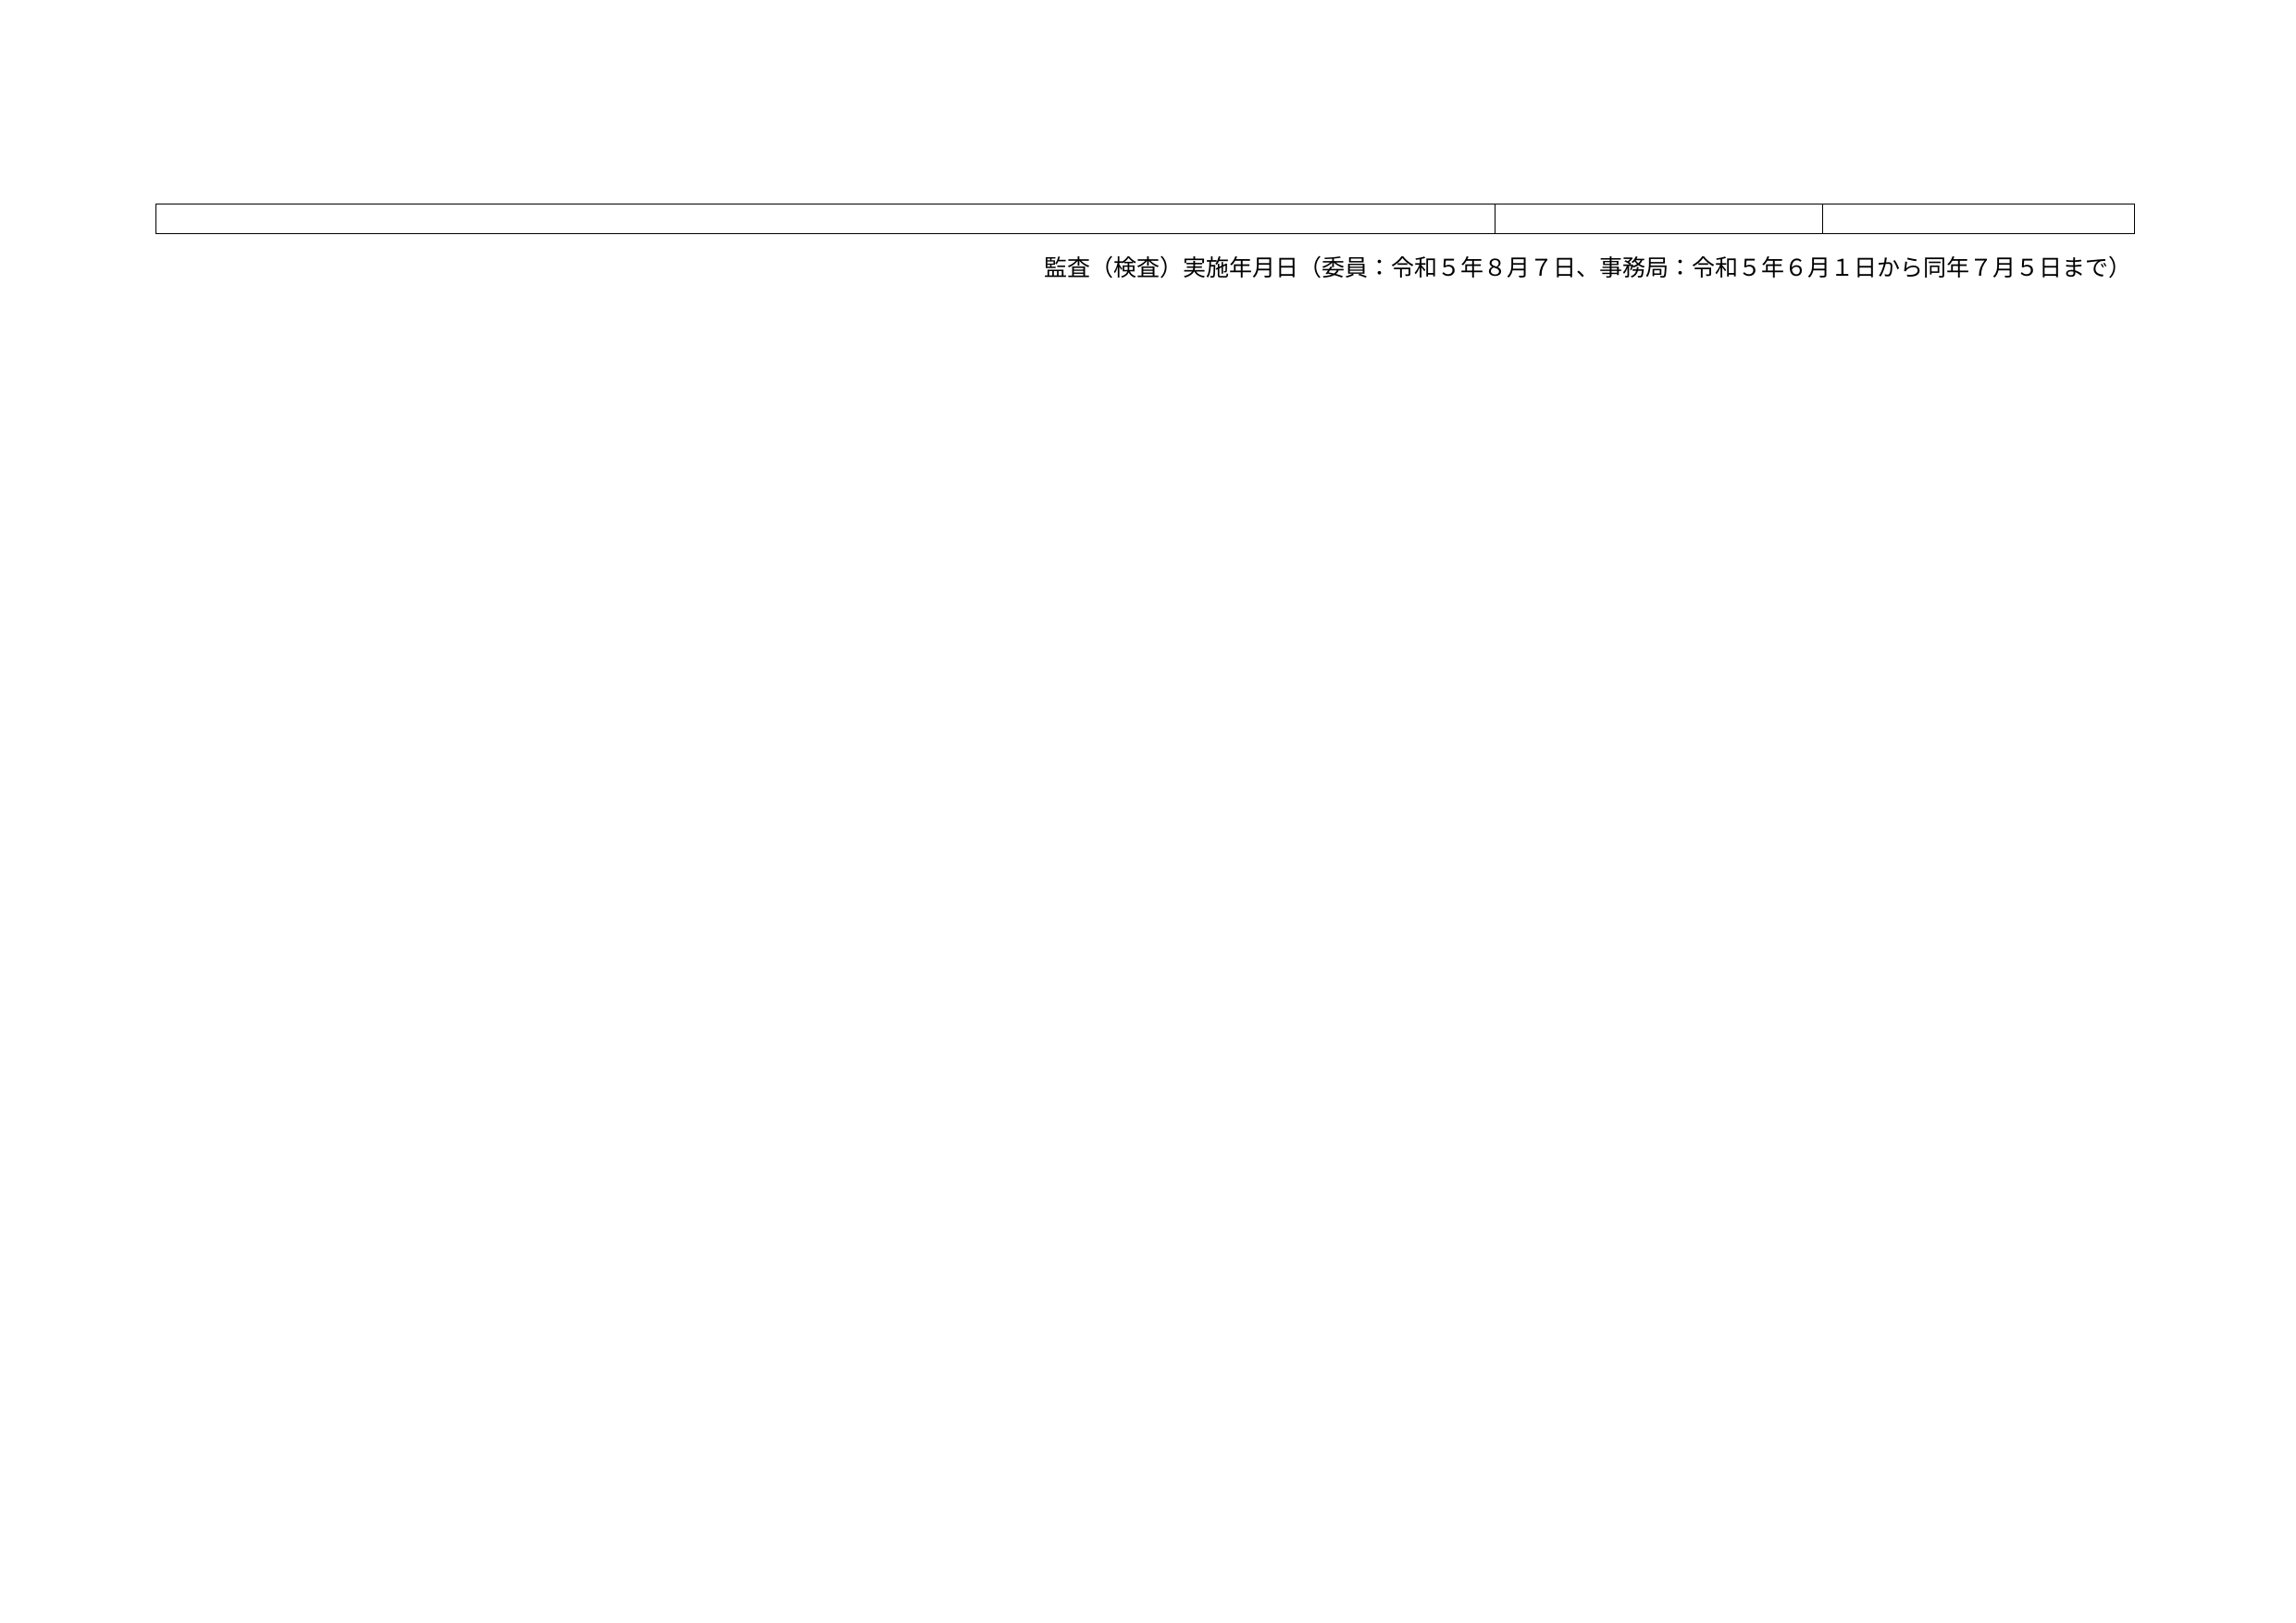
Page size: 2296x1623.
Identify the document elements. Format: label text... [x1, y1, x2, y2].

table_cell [156, 204, 1495, 233]
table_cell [1496, 204, 1822, 233]
text 監査（検査）実施年月日（委員：令和５年８月７日、事務局：令和５年６月１日から同年７月５日まで） [156, 234, 2131, 298]
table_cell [1823, 204, 2134, 233]
